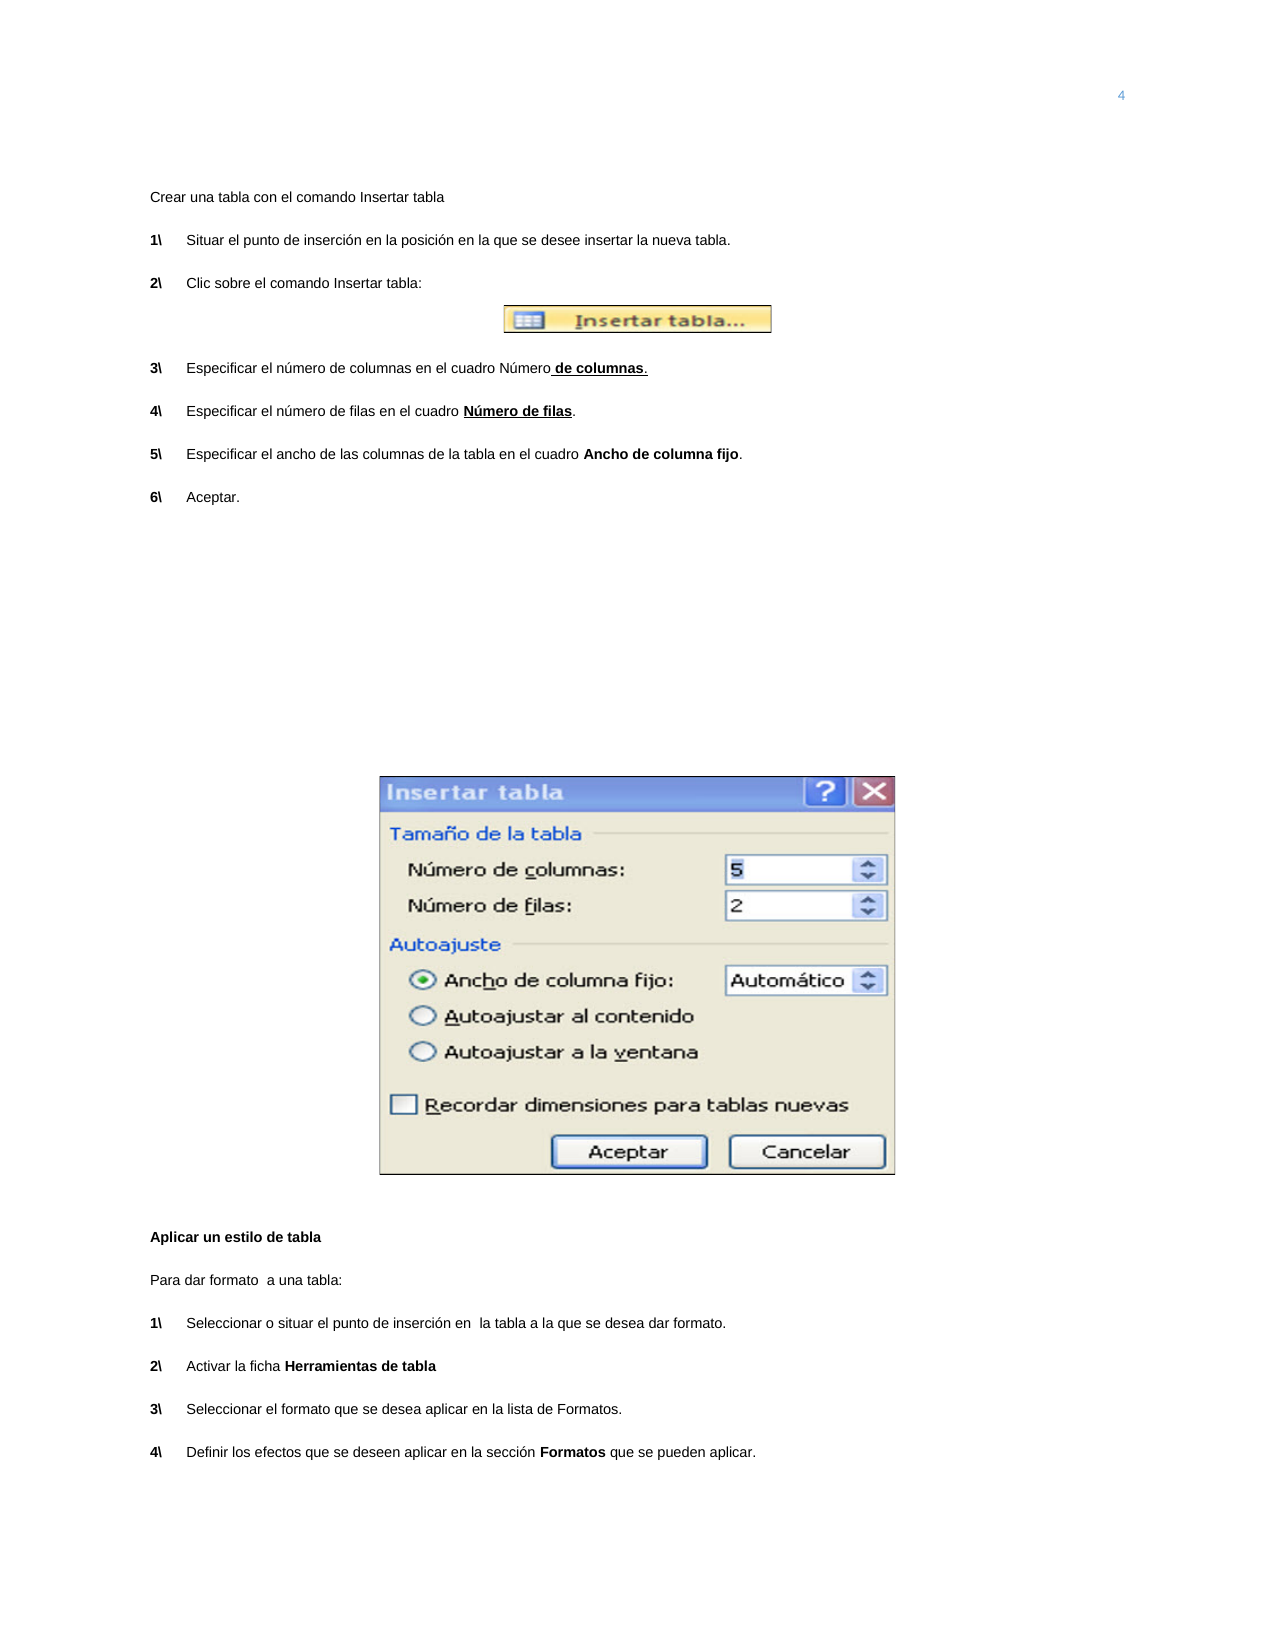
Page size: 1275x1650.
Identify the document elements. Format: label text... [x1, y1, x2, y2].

picture [503, 305, 772, 333]
text 1\ Situar el punto de inserción en la posición en la que se desee insertar la nueva tabla. [150, 220, 1125, 248]
picture [379, 776, 896, 1175]
text 3\ Seleccionar el formato que se desea aplicar en la lista de Formatos. [150, 1389, 1125, 1417]
text 1\ Seleccionar o situar el punto de inserción en la tabla a la que se desea dar formato. [150, 1303, 1125, 1332]
text 2\ Activar la ficha Herramientas de tabla [150, 1346, 1125, 1374]
text 3\ Especificar el número de columnas en el cuadro Número de columnas. [150, 348, 1125, 377]
text 4\ Definir los efectos que se deseen aplicar en la sección Formatos que se pueden aplicar. [150, 1431, 1125, 1460]
text Crear una tabla con el comando Insertar tabla [150, 177, 1125, 206]
text Para dar formato a una tabla: [150, 1260, 1125, 1289]
text 5\ Especificar el ancho de las columnas de la tabla en el cuadro Ancho de columna fijo. [150, 434, 1125, 462]
text 2\ Clic sobre el comando Insertar tabla: [150, 262, 1125, 291]
text 4\ Especificar el número de filas en el cuadro Número de filas. [150, 391, 1125, 420]
text 6\ Aceptar. [150, 477, 1125, 505]
text Aplicar un estilo de tabla [150, 1217, 1125, 1246]
